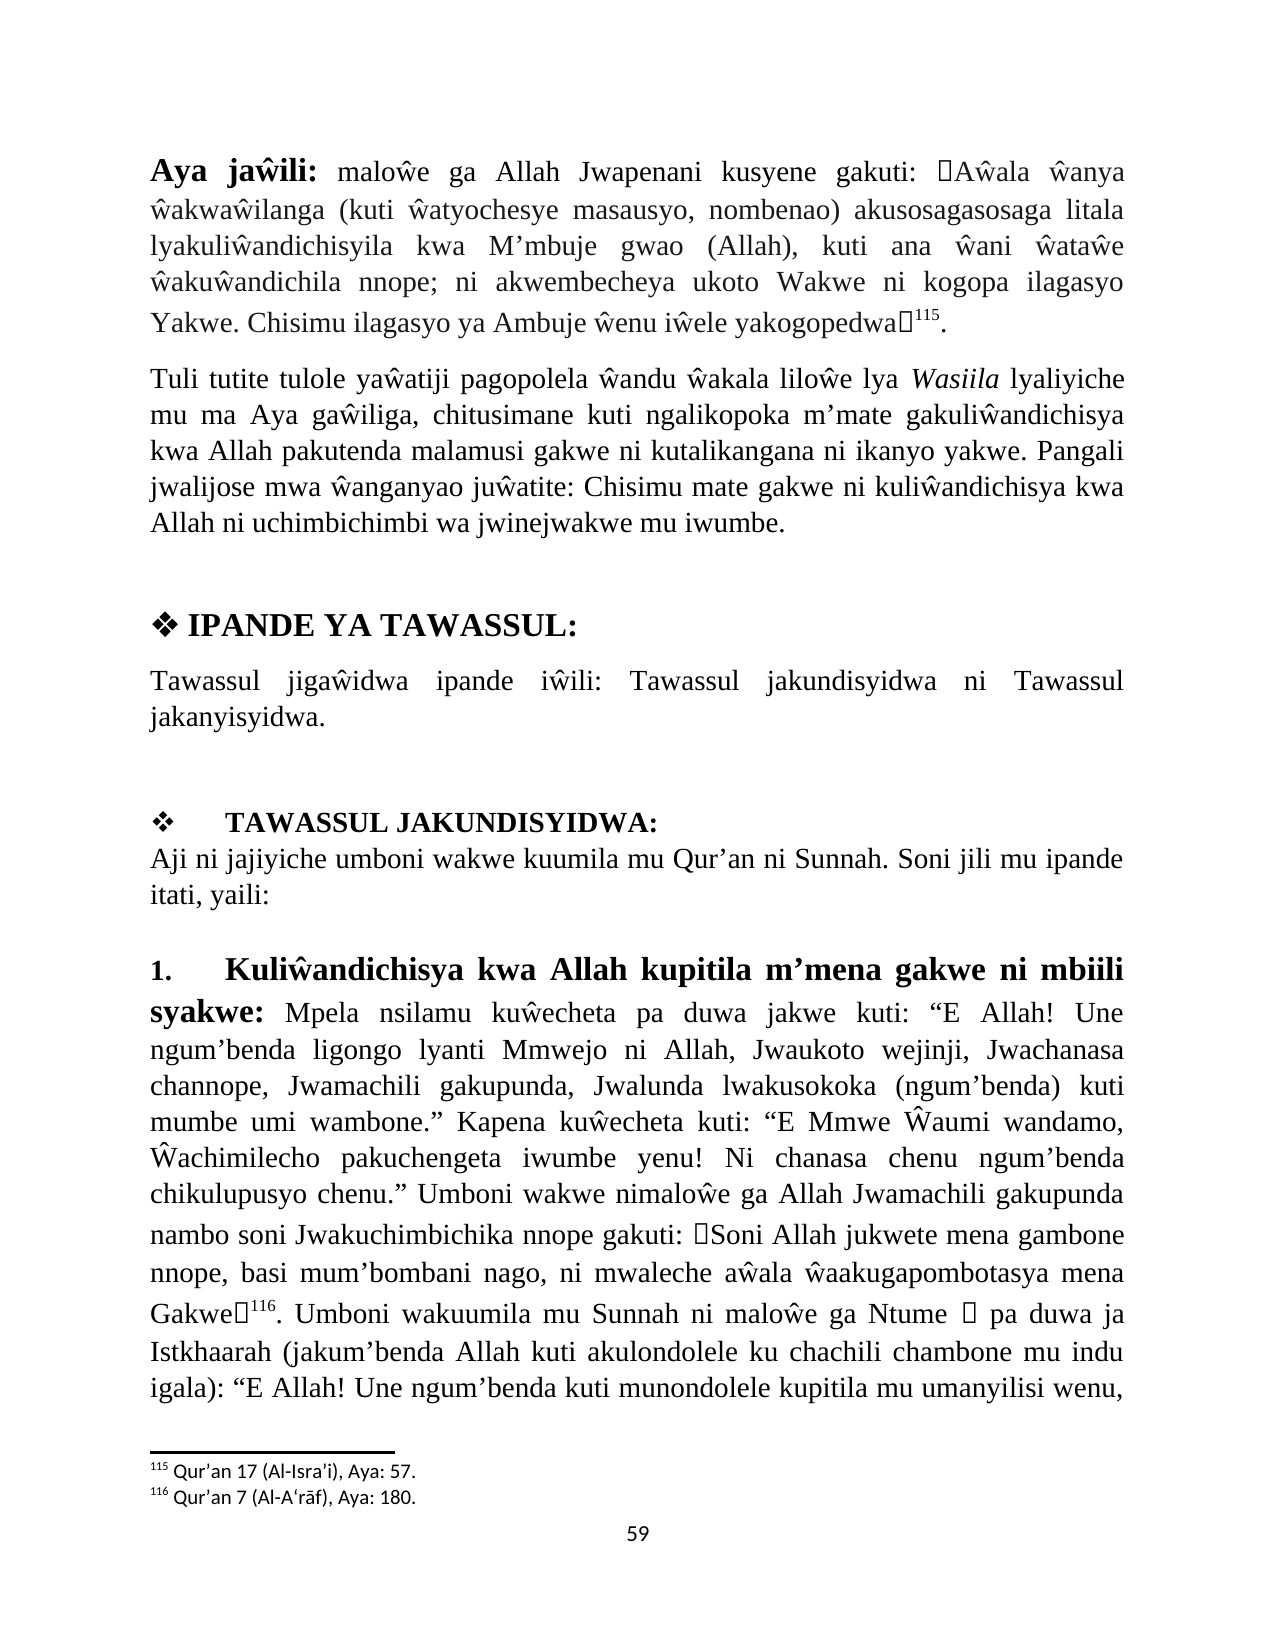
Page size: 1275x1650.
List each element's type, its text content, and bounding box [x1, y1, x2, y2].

list Aji ni jajiyiche umboni wakwe kuumila mu Qur’an ni Sunnah. Soni jili mu ipande itati, yaili: [150, 841, 1125, 911]
text Tawassul jigaŵidwa ipande iŵili: Tawassul jakundisyidwa ni Tawassul jakanyisyidwa. [150, 663, 1125, 733]
text Aya jaŵili: maloŵe ga Allah Jwapenani kusyene gakuti: Aŵala ŵanya ŵakwaŵilanga (kuti ŵatyochesye masausyo, nombenao) akusosagasosaga litala lyakuliŵandichisyila kwa M’mbuje gwao (Allah), kuti ana ŵani ŵataŵe ŵakuŵandichila nnope; ni akwembecheya ukoto Wakwe ni kogopa ilagasyo Yakwe. Chisimu ilagasyo ya Ambuje ŵenu iŵele yakogopedwa. [150, 150, 1125, 341]
text Tuli tutite tulole yaŵatiji pagopolela ŵandu ŵakala liloŵe lya Wasiila lyaliyiche mu ma Aya gaŵiliga, chitusimane kuti ngalikopoka m’mate gakuliŵandichisya kwa Allah pakutenda malamusi gakwe ni kutalikangana ni ikanyo yakwe. Pangali jwalijose mwa ŵanganyao juŵatite: Chisimu mate gakwe ni kuliŵandichisya kwa Allah ni uchimbichimbi wa jwinejwakwe mu iwumbe. [150, 361, 1125, 539]
list IPANDE YA TAWASSUL: [150, 605, 1125, 643]
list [150, 949, 1125, 1404]
list TAWASSUL JAKUNDISYIDWA: [150, 805, 1125, 838]
